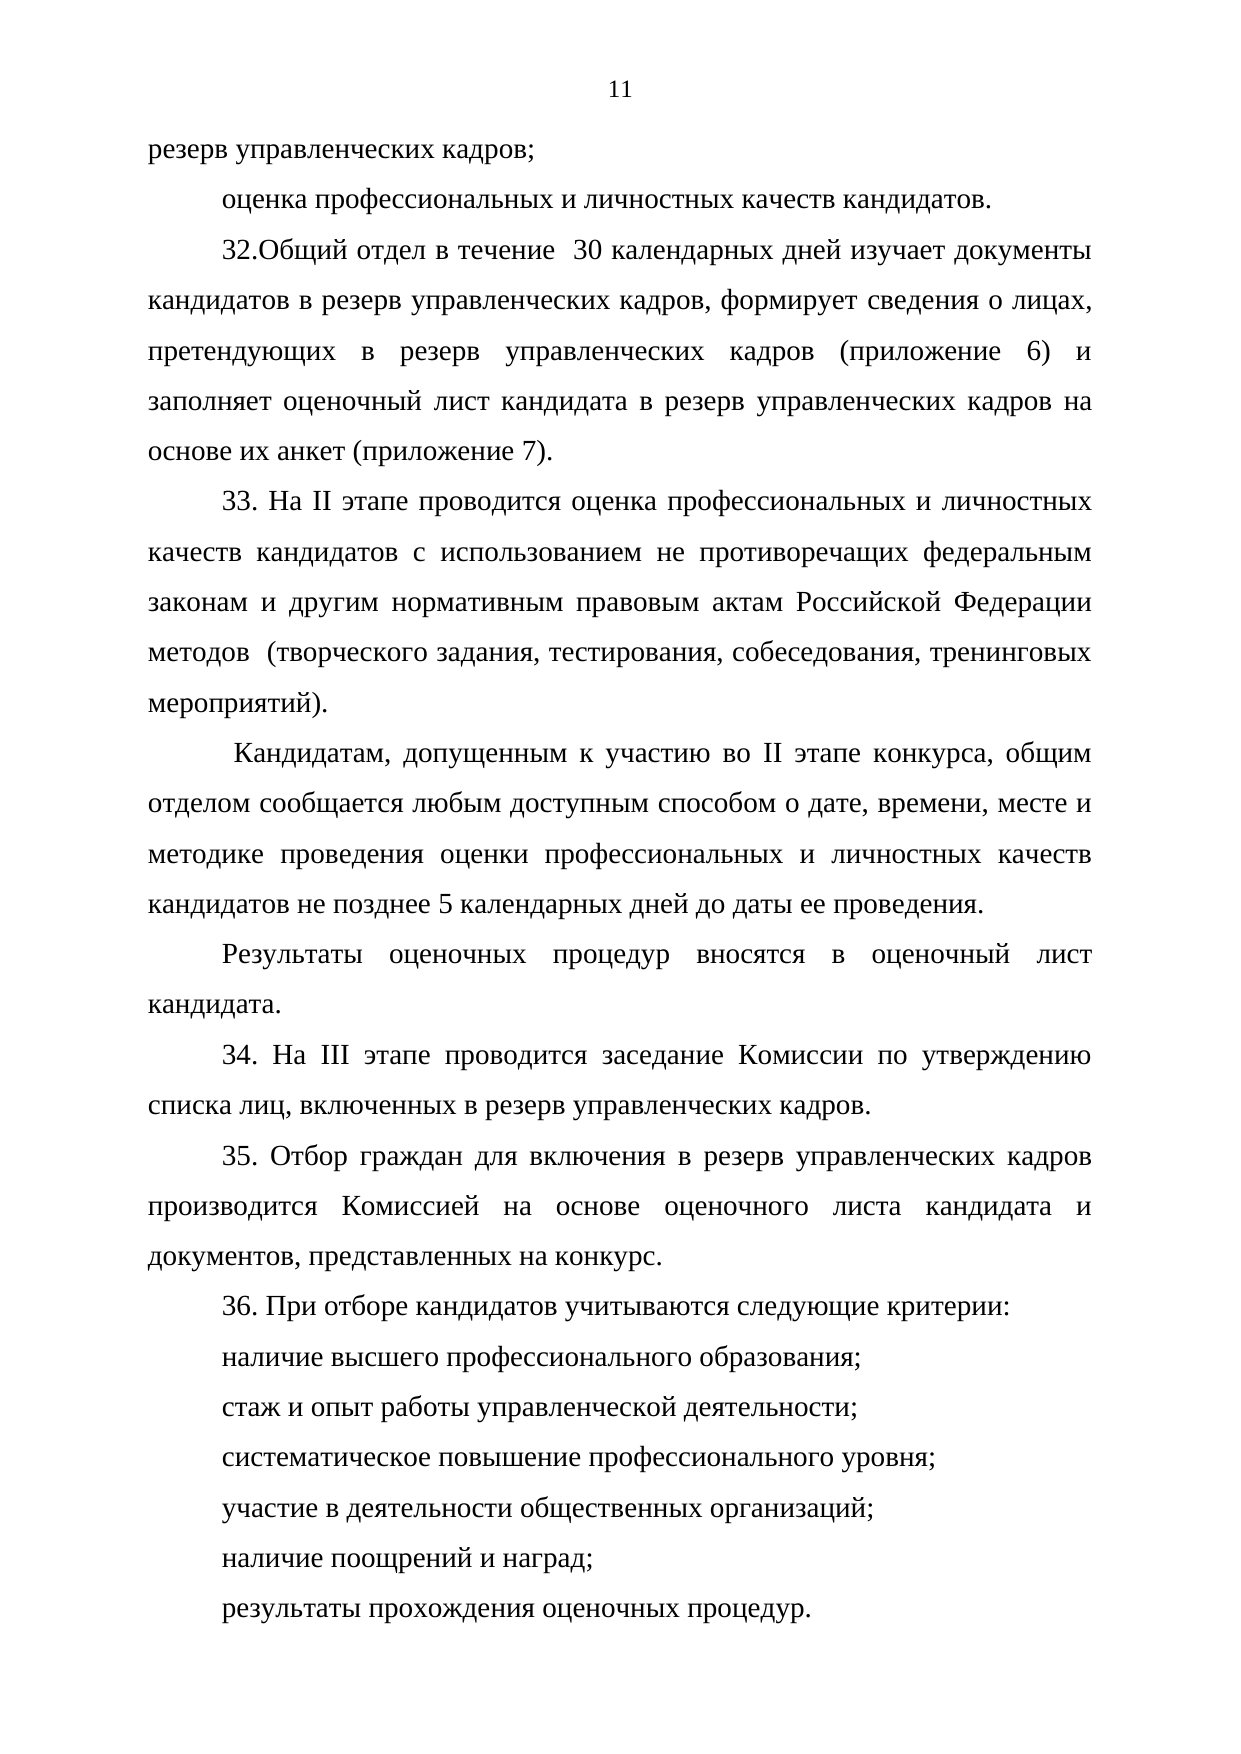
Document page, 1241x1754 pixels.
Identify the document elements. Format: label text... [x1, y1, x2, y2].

text наличие высшего профессионального образования; [148, 1339, 1092, 1372]
text 35. Отбор граждан для включения в резерв управленческих кадров производится Комиссией на основе оценочного листа кандидата и документов, представленных на конкурс. [148, 1138, 1092, 1272]
text Кандидатам, допущенным к участию во II этапе конкурса, общим отделом сообщается любым доступным способом о дате, времени, месте и методике проведения оценки профессиональных и личностных качеств кандидатов не позднее 5 календарных дней до даты ее проведения. [148, 735, 1092, 919]
text 32.Общий отдел в течение 30 календарных дней изучает документы кандидатов в резерв управленческих кадров, формирует сведения о лицах, претендующих в резерв управленческих кадров (приложение 6) и заполняет оценочный лист кандидата в резерв управленческих кадров на основе их анкет (приложение 7). [148, 232, 1092, 467]
text наличие поощрений и наград; [148, 1540, 1092, 1574]
text 33. На II этапе проводится оценка профессиональных и личностных качеств кандидатов с использованием не противоречащих федеральным законам и другим нормативным правовым актам Российской Федерации методов (творческого задания, тестирования, собеседования, тренинговых мероприятий). [148, 483, 1092, 718]
text оценка профессиональных и личностных качеств кандидатов. [148, 182, 1092, 215]
text систематическое повышение профессионального уровня; [148, 1439, 1092, 1473]
text стаж и опыт работы управленческой деятельности; [148, 1389, 1092, 1423]
text 36. При отборе кандидатов учитываются следующие критерии: [148, 1288, 1092, 1322]
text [148, 131, 1092, 165]
text Результаты оценочных процедур вносятся в оценочный лист кандидата. [148, 936, 1092, 1020]
text участие в деятельности общественных организаций; [148, 1490, 1092, 1523]
text 34. На III этапе проводится заседание Комиссии по утверждению списка лиц, включенных в резерв управленческих кадров. [148, 1037, 1092, 1121]
text результаты прохождения оценочных процедур. [148, 1590, 1092, 1624]
